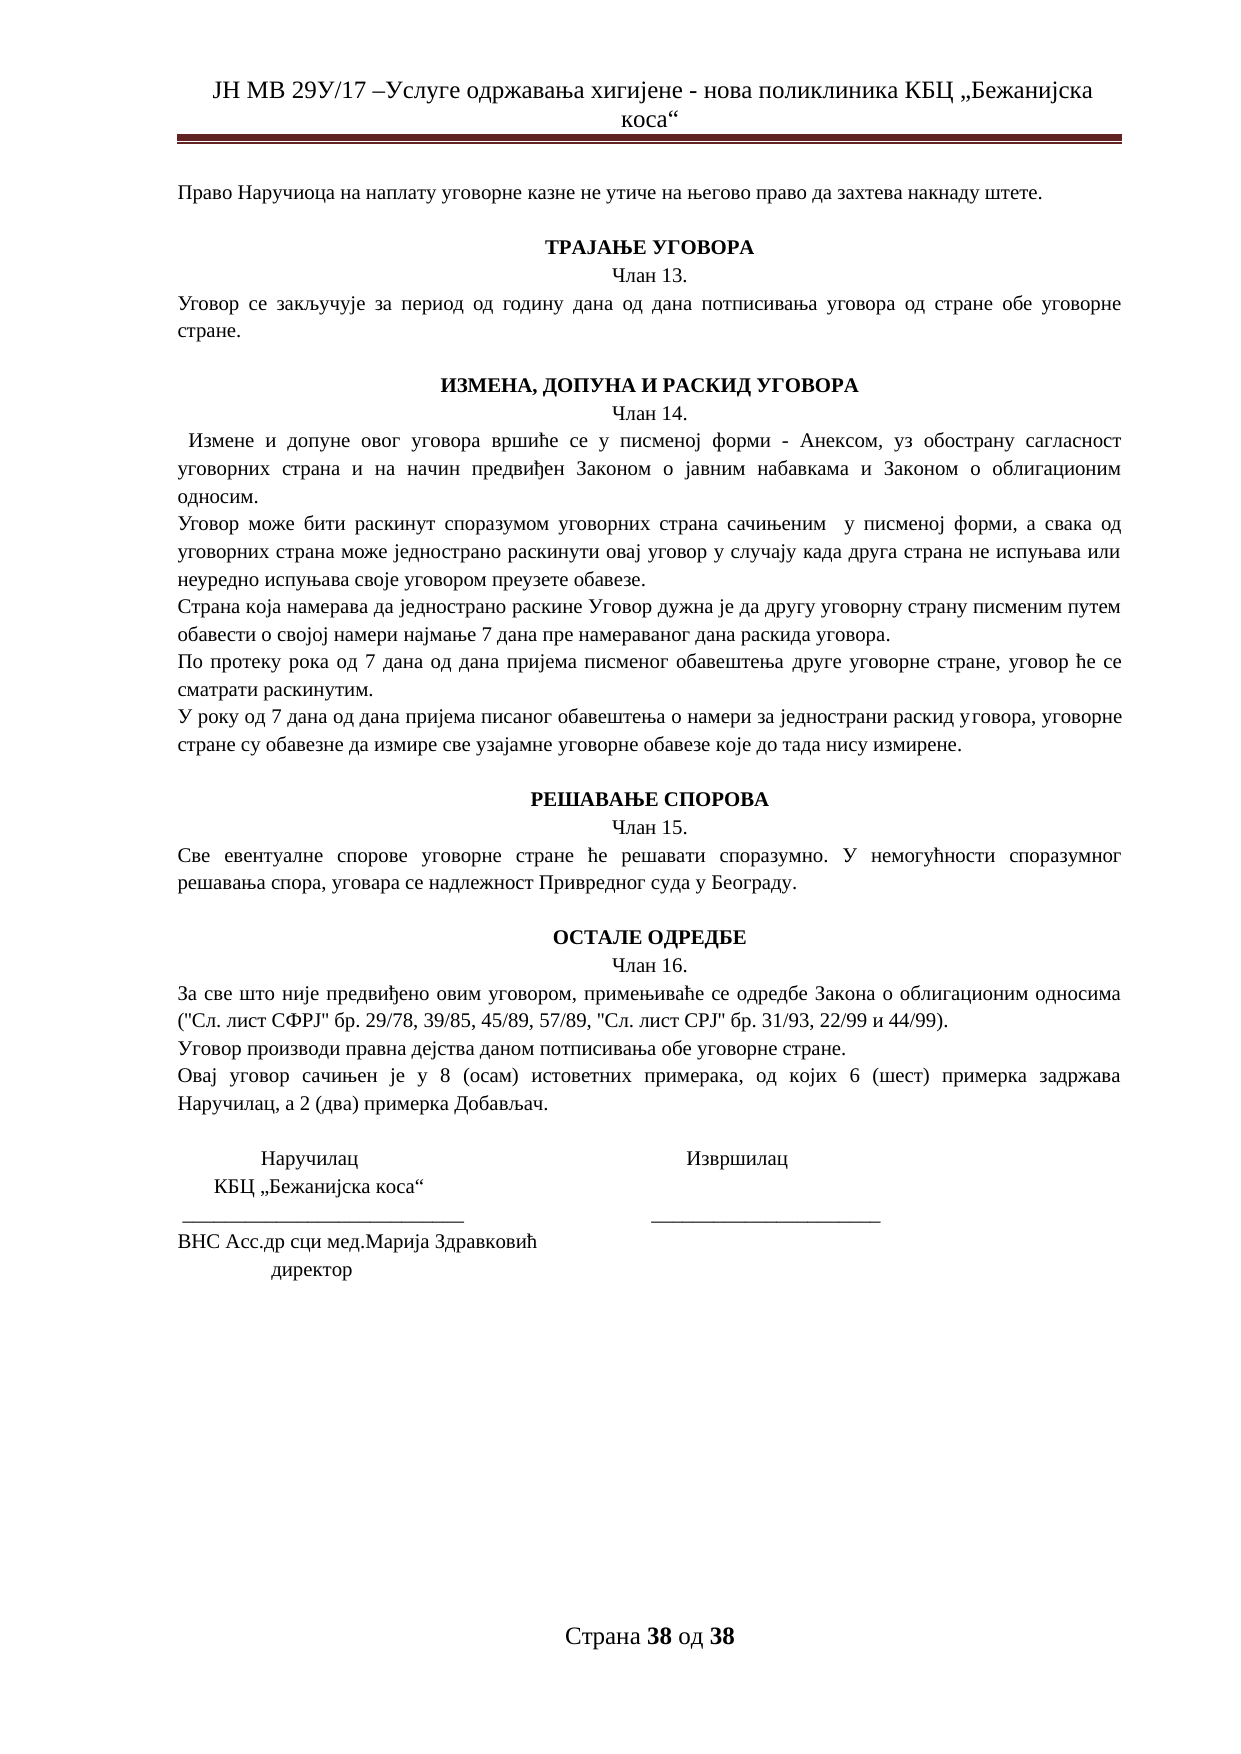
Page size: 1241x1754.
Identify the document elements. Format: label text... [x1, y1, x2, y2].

text Право Наручиоца на наплату уговорне казне не утиче на његово право да захтева накнаду штете. [177, 180, 1122, 204]
text Члан 13. [177, 263, 1122, 287]
text ОСТАЛЕ ОДРЕДБЕ [177, 925, 1122, 949]
text У року од 7 дана од дана пријема писаног обавештења о намери за једнострани раскид уговора, уговорне стране су обавезне да измире све узајамне уговорне обавезе које до тада нису измирене. [177, 704, 1122, 756]
text Уговор производи правна дејства даном потписивања обе уговорне стране. [177, 1036, 1122, 1060]
text Наручилац Извршилац [177, 1146, 1122, 1170]
text Уговор може бити раскинут споразумом уговорних страна сачињеним у писменој форми, а свака од уговорних страна може једнострано раскинути овај уговор у случају када друга страна не испуњава или неуредно испуњава своје уговором преузете обавезе. [177, 511, 1122, 591]
text Страна која намерава да једнострано раскине Уговор дужна је да другу уговорну страну писменим путем обавести о својој намери најмање 7 дана пре намераваног дана раскида уговора. [177, 594, 1122, 646]
text ИЗМЕНА, ДОПУНА И РАСКИД УГОВОРА [177, 373, 1122, 397]
text директор [177, 1257, 1122, 1281]
text ТРАЈАЊЕ УГОВОРА [177, 235, 1122, 259]
text Измене и допуне овог уговора вршиће се у писменој форми - Анексом, уз обострану сагласност уговорних страна и на начин предвиђен Законом о јавним набавкама и Законом о облигационим односим. [177, 428, 1122, 508]
text Члан 14. [177, 401, 1122, 425]
text Уговор се закључује за период од годину дана од дана потписивања уговора од стране обе уговорне стране. [177, 290, 1122, 342]
text Члан 16. [177, 953, 1122, 977]
text Овај уговор сачињен је у 8 (осам) истоветних примерака, од којих 6 (шест) примерка задржава Наручилац, а 2 (два) примерка Добављач. [177, 1063, 1122, 1115]
text По протеку рока од 7 дана од дана пријема писменог обавештења друге уговорне стране, уговор ће се сматрати раскинутим. [177, 649, 1122, 701]
text ВНС Асс.др сци мед.Марија Здравковић [177, 1229, 1122, 1253]
text КБЦ „Бежанијска коса“ [177, 1174, 1122, 1198]
text За све што није предвиђено овим уговором, примењиваће се одредбе Закона о облигационим односима (''Сл. лист СФРЈ'' бр. 29/78, 39/85, 45/89, 57/89, ''Сл. лист СРЈ'' бр. 31/93, 22/99 и 44/99). [177, 981, 1122, 1032]
text Све евентуалне спорове уговорне стране ће решавати споразумно. У немогућности споразумног решавања спора, уговара се надлежност Привредног суда у Београду. [177, 842, 1122, 894]
text ___________________________ ______________________ [177, 1201, 1122, 1225]
text Члан 15. [177, 815, 1122, 839]
text РЕШАВАЊЕ СПОРОВА [177, 787, 1122, 811]
